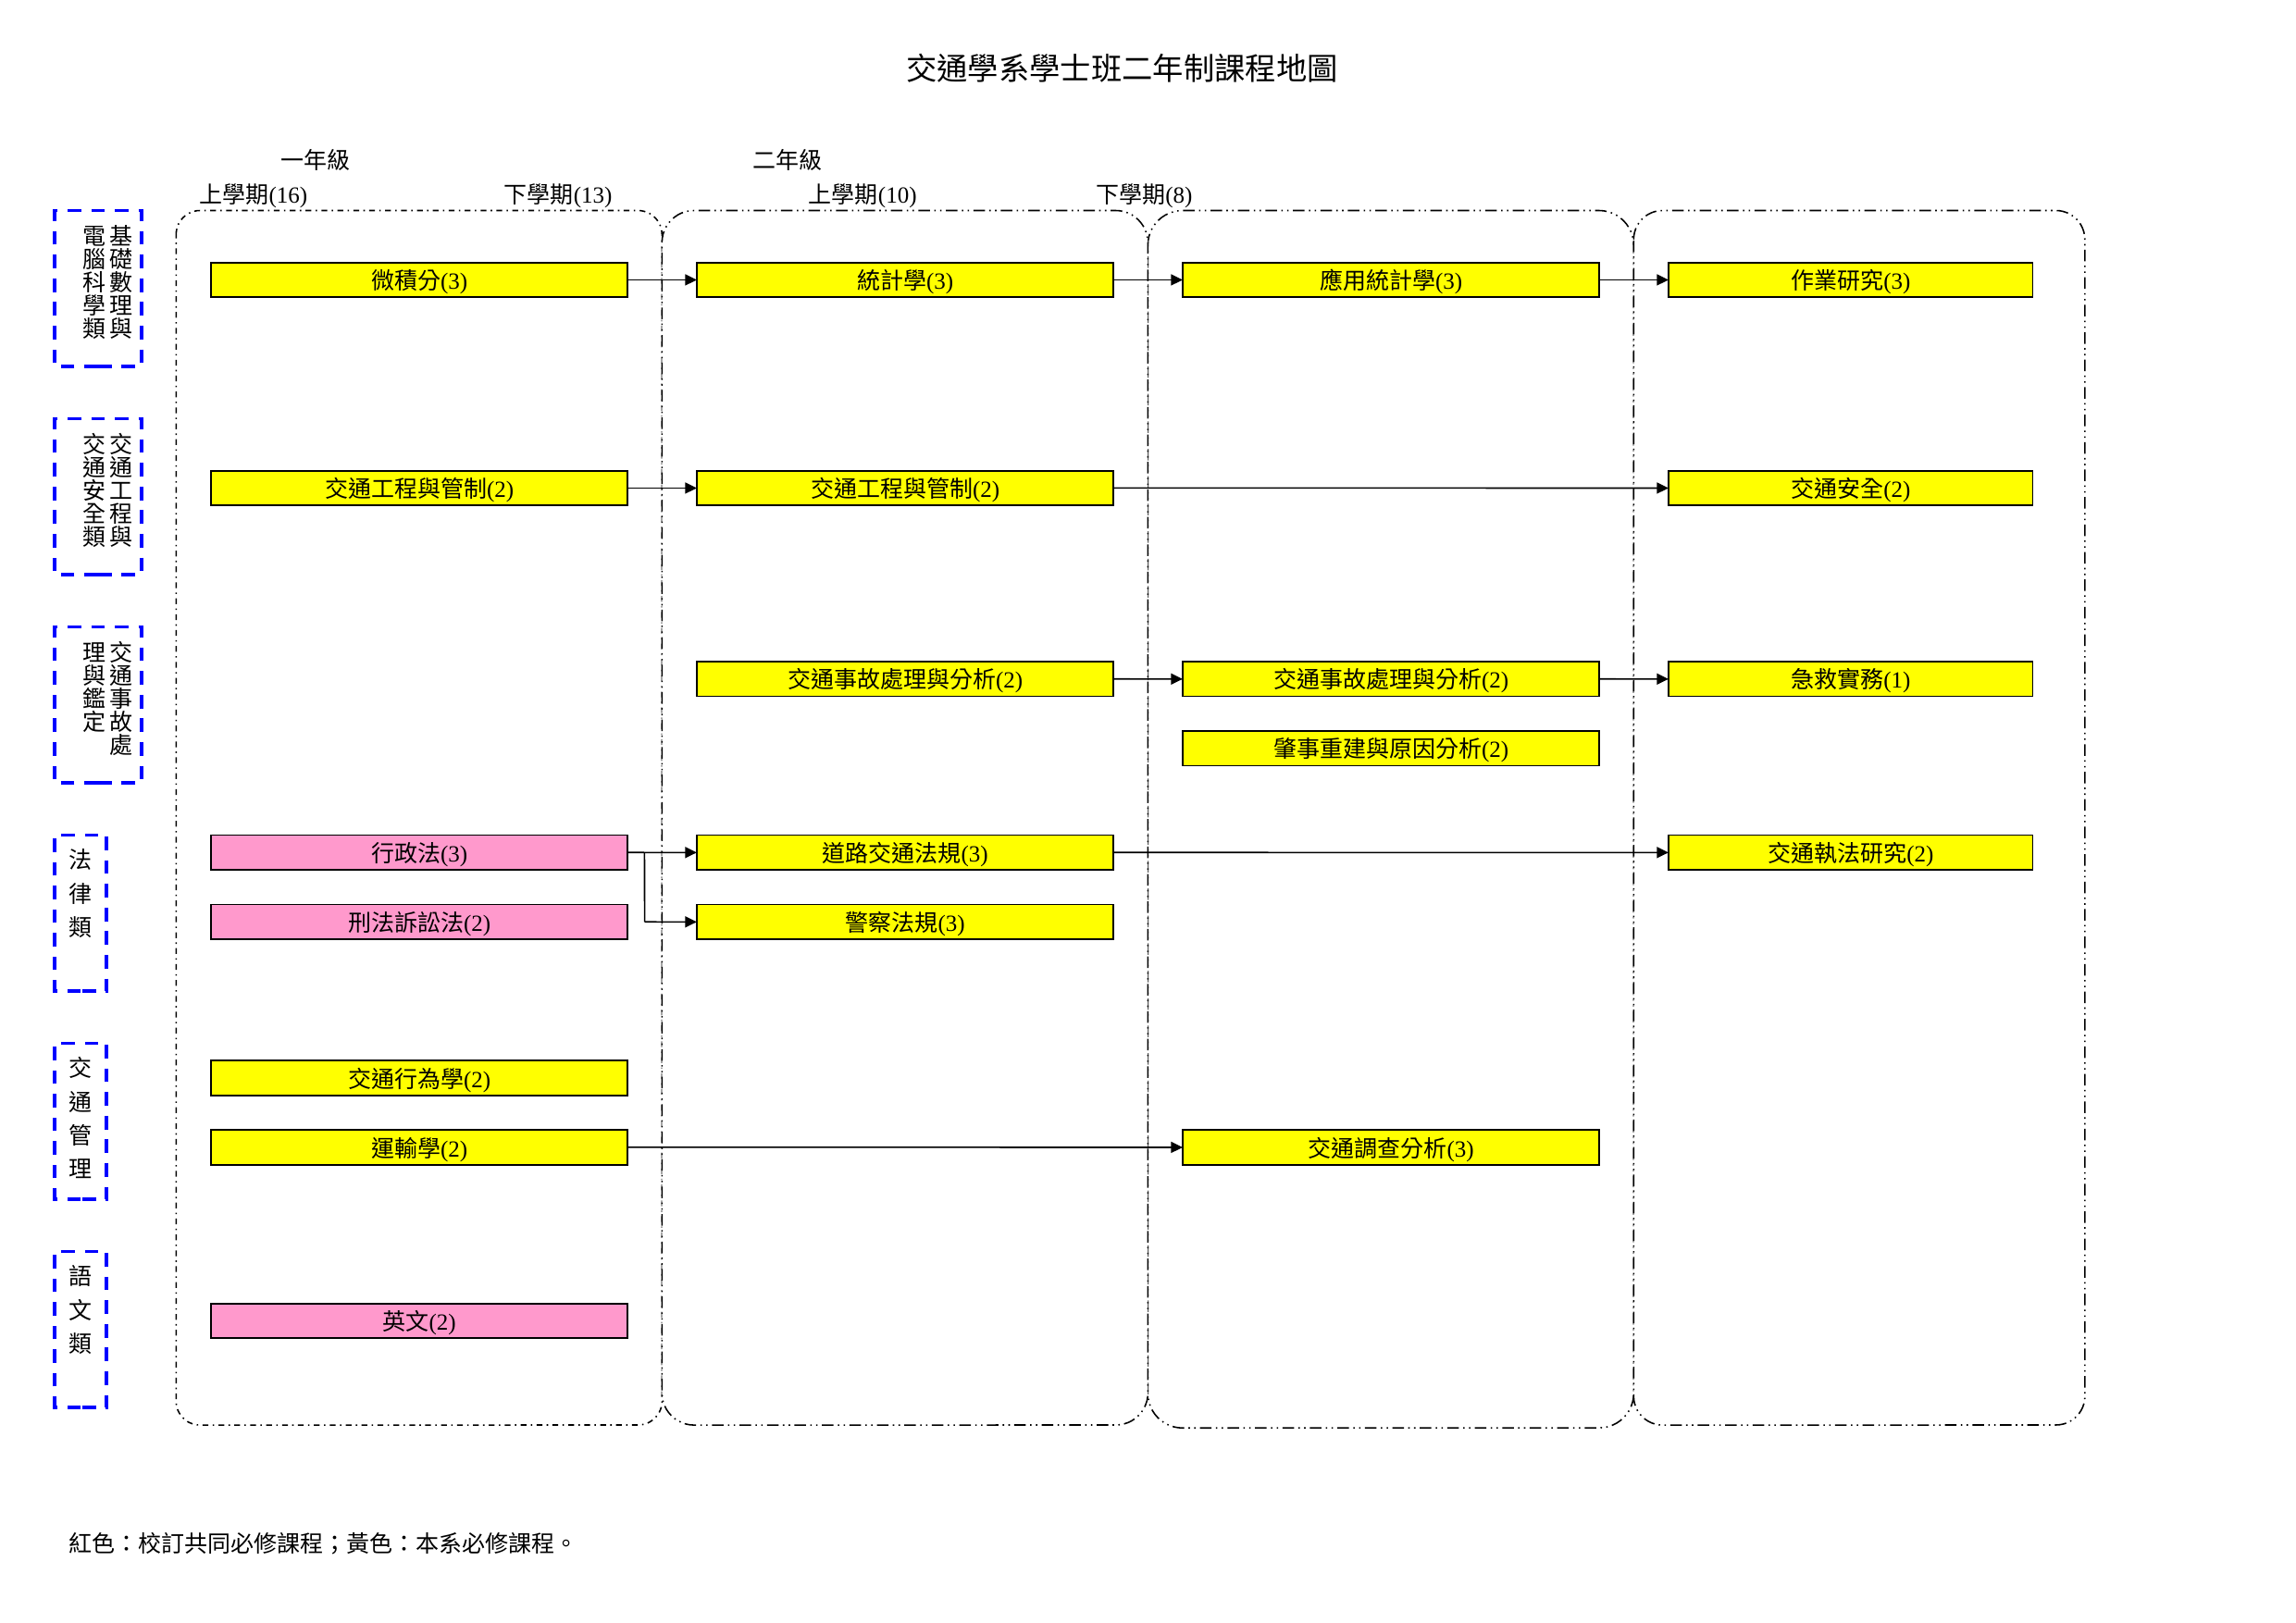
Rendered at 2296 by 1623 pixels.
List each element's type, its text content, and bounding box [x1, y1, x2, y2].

text 一年級 二年級 [55, 141, 2295, 176]
text 上學期(16) 下學期(13) 上學期(10) 下學期(8) [55, 176, 2295, 210]
